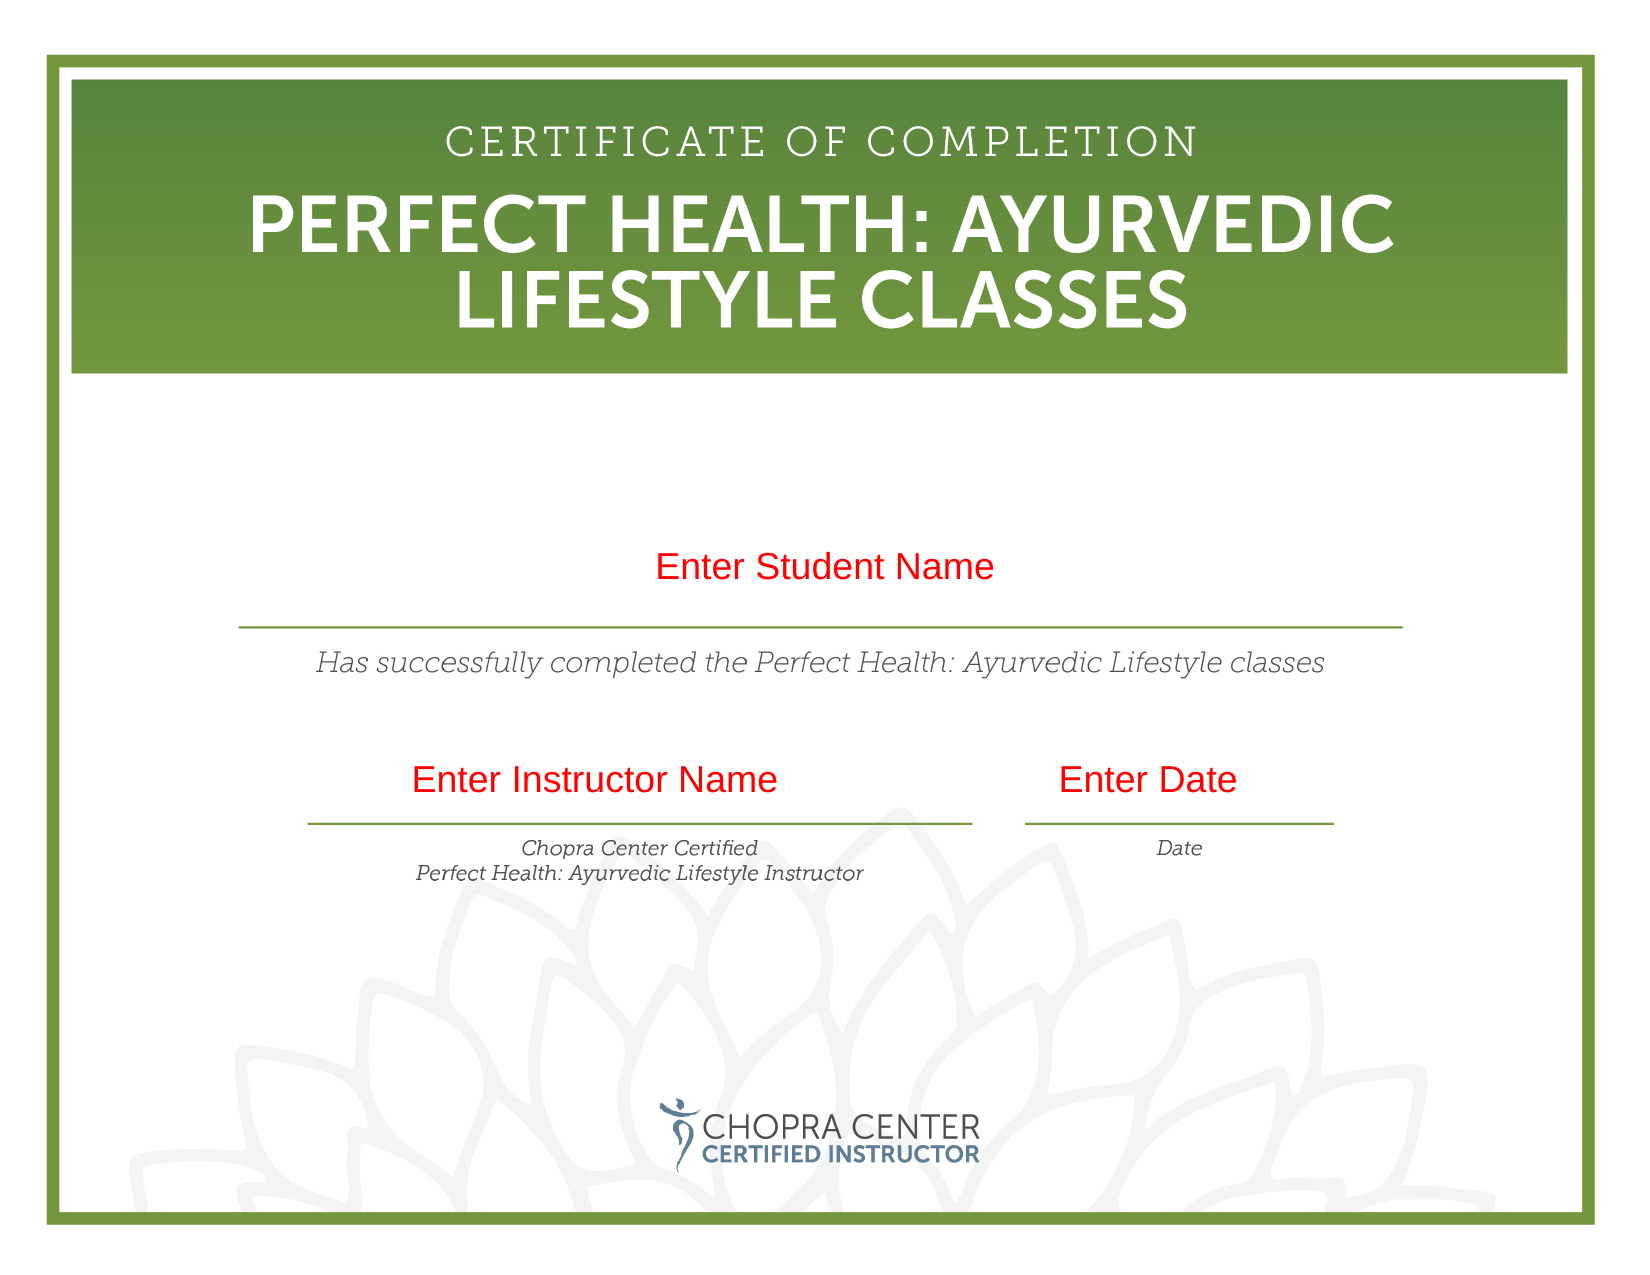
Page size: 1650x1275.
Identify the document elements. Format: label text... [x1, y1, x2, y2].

picture [0, 0, 1650, 1275]
table_header Enter Student Name [262, 531, 1417, 621]
table_cell Enter Instructor Name Enter Date [262, 621, 1417, 957]
